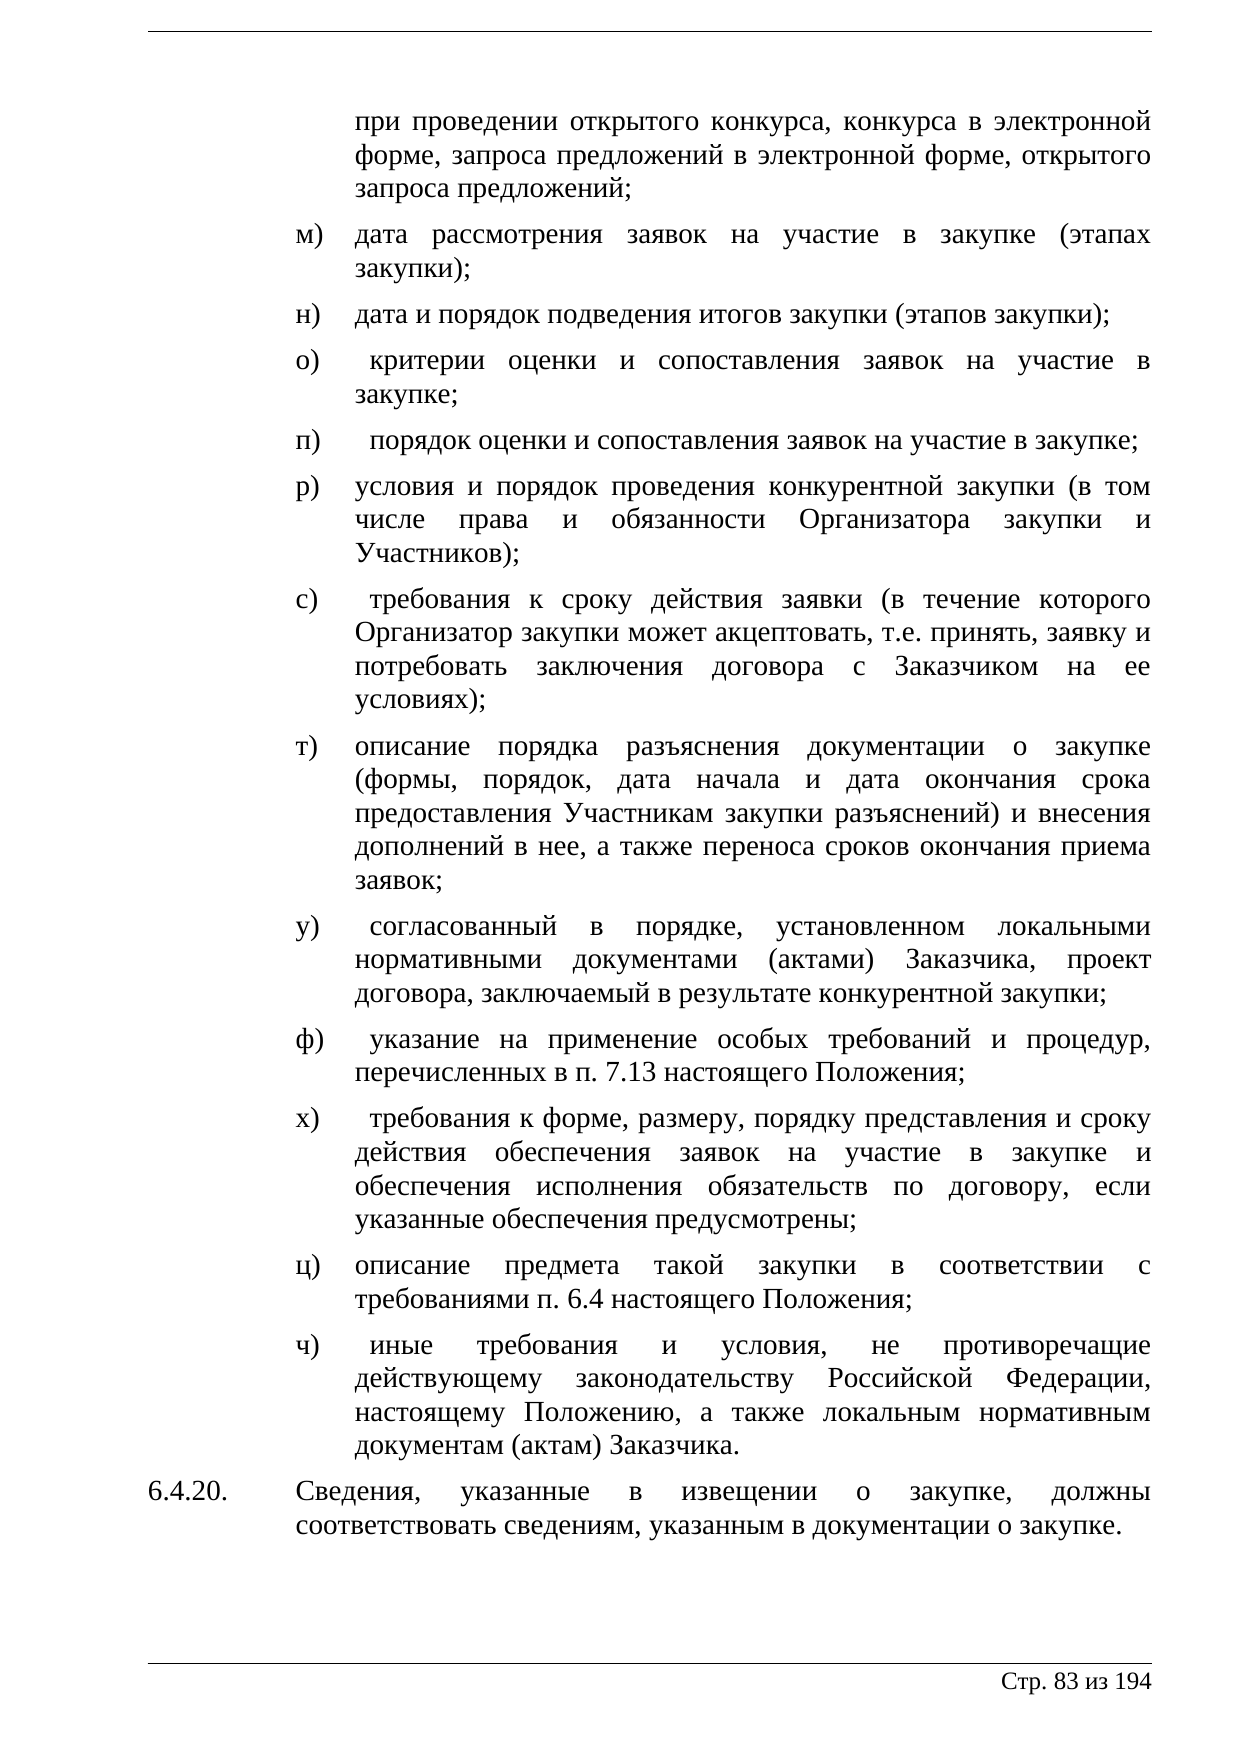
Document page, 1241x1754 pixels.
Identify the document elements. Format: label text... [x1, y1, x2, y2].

list описание порядка разъяснения документации о закупке (формы, порядок, дата начала и дата окончания срока предоставления Участникам закупки разъяснений) и внесения дополнений в нее, а также переноса сроков окончания приема заявок; [295, 728, 1152, 895]
list дата и порядок подведения итогов закупки (этапов закупки); [295, 296, 1152, 330]
list иные требования и условия, не противоречащие действующему законодательству Российской Федерации, настоящему Положению, а также локальным нормативным документам (актам) Заказчика. [295, 1327, 1152, 1461]
list дата рассмотрения заявок на участие в закупке (этапах закупки); [295, 217, 1152, 284]
list условия и порядок проведения конкурентной закупки (в том числе права и обязанности Организатора закупки и Участников); [295, 468, 1152, 568]
list описание предмета такой закупки в соответствии с требованиями п. 6.4 настоящего Положения; [295, 1247, 1152, 1314]
list критерии оценки и сопоставления заявок на участие в закупке; [295, 342, 1152, 409]
list порядок оценки и сопоставления заявок на участие в закупке; [295, 422, 1152, 455]
list Сведения, указанные в извещении о закупке, должны соответствовать сведениям, указанным в документации о закупке. [148, 1473, 1152, 1541]
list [295, 103, 1152, 204]
list требования к форме, размеру, порядку представления и сроку действия обеспечения заявок на участие в закупке и обеспечения исполнения обязательств по договору, если указанные обеспечения предусмотрены; [295, 1101, 1152, 1235]
list согласованный в порядке, установленном локальными нормативными документами (актами) Заказчика, проект договора, заключаемый в результате конкурентной закупки; [295, 908, 1152, 1008]
list требования к сроку действия заявки (в течение которого Организатор закупки может акцептовать, т.е. принять, заявку и потребовать заключения договора с Заказчиком на ее условиях); [295, 581, 1152, 715]
list указание на применение особых требований и процедур, перечисленных в п. 7.13 настоящего Положения; [295, 1021, 1152, 1088]
